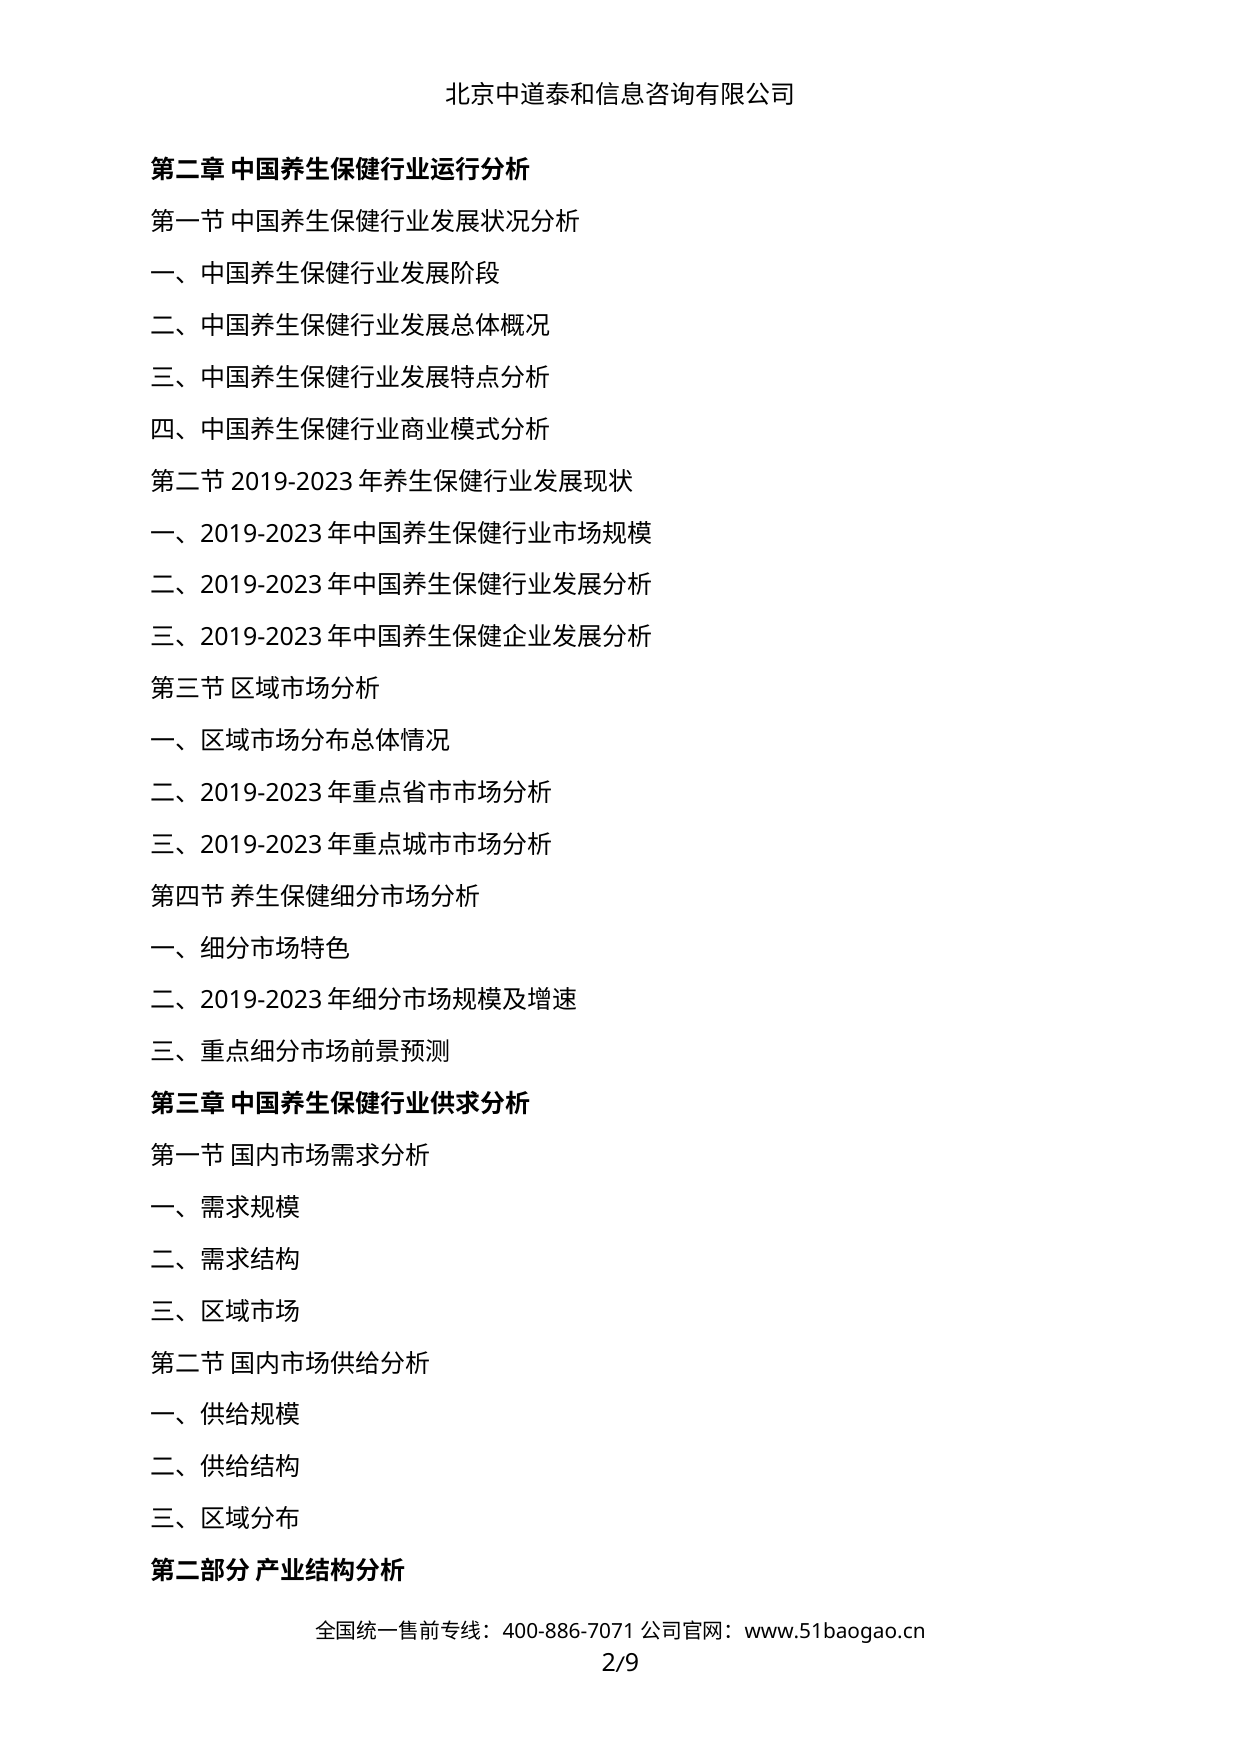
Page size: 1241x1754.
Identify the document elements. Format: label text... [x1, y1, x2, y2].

text 第二部分 产业结构分析 [150, 1551, 1090, 1587]
text 第一节 国内市场需求分析 [150, 1136, 1090, 1172]
text 第一节 中国养生保健行业发展状况分析 [150, 202, 1090, 238]
text 第二节 2019-2023年养生保健行业发展现状 [150, 461, 1090, 497]
text 一、需求规模 [150, 1187, 1090, 1224]
text 第三章 中国养生保健行业供求分析 [150, 1084, 1090, 1120]
text 一、区域市场分布总体情况 [150, 721, 1090, 757]
text 三、中国养生保健行业发展特点分析 [150, 357, 1090, 394]
text 二、需求结构 [150, 1239, 1090, 1276]
text 二、2019-2023年细分市场规模及增速 [150, 980, 1090, 1016]
text 四、中国养生保健行业商业模式分析 [150, 409, 1090, 446]
text 第二章 中国养生保健行业运行分析 [150, 150, 1090, 186]
text 第四节 养生保健细分市场分析 [150, 876, 1090, 912]
text 一、中国养生保健行业发展阶段 [150, 254, 1090, 290]
text 三、区域分布 [150, 1499, 1090, 1535]
text 三、区域市场 [150, 1291, 1090, 1327]
text 一、供给规模 [150, 1395, 1090, 1431]
text 三、2019-2023年重点城市市场分析 [150, 824, 1090, 861]
text 一、细分市场特色 [150, 928, 1090, 964]
text 三、2019-2023年中国养生保健企业发展分析 [150, 617, 1090, 653]
text 二、2019-2023年中国养生保健行业发展分析 [150, 565, 1090, 601]
text 第三节 区域市场分析 [150, 669, 1090, 705]
text 二、供给结构 [150, 1447, 1090, 1483]
text 三、重点细分市场前景预测 [150, 1032, 1090, 1068]
text 第二节 国内市场供给分析 [150, 1343, 1090, 1379]
text 二、中国养生保健行业发展总体概况 [150, 306, 1090, 342]
text 二、2019-2023年重点省市市场分析 [150, 772, 1090, 809]
text 一、2019-2023年中国养生保健行业市场规模 [150, 513, 1090, 549]
